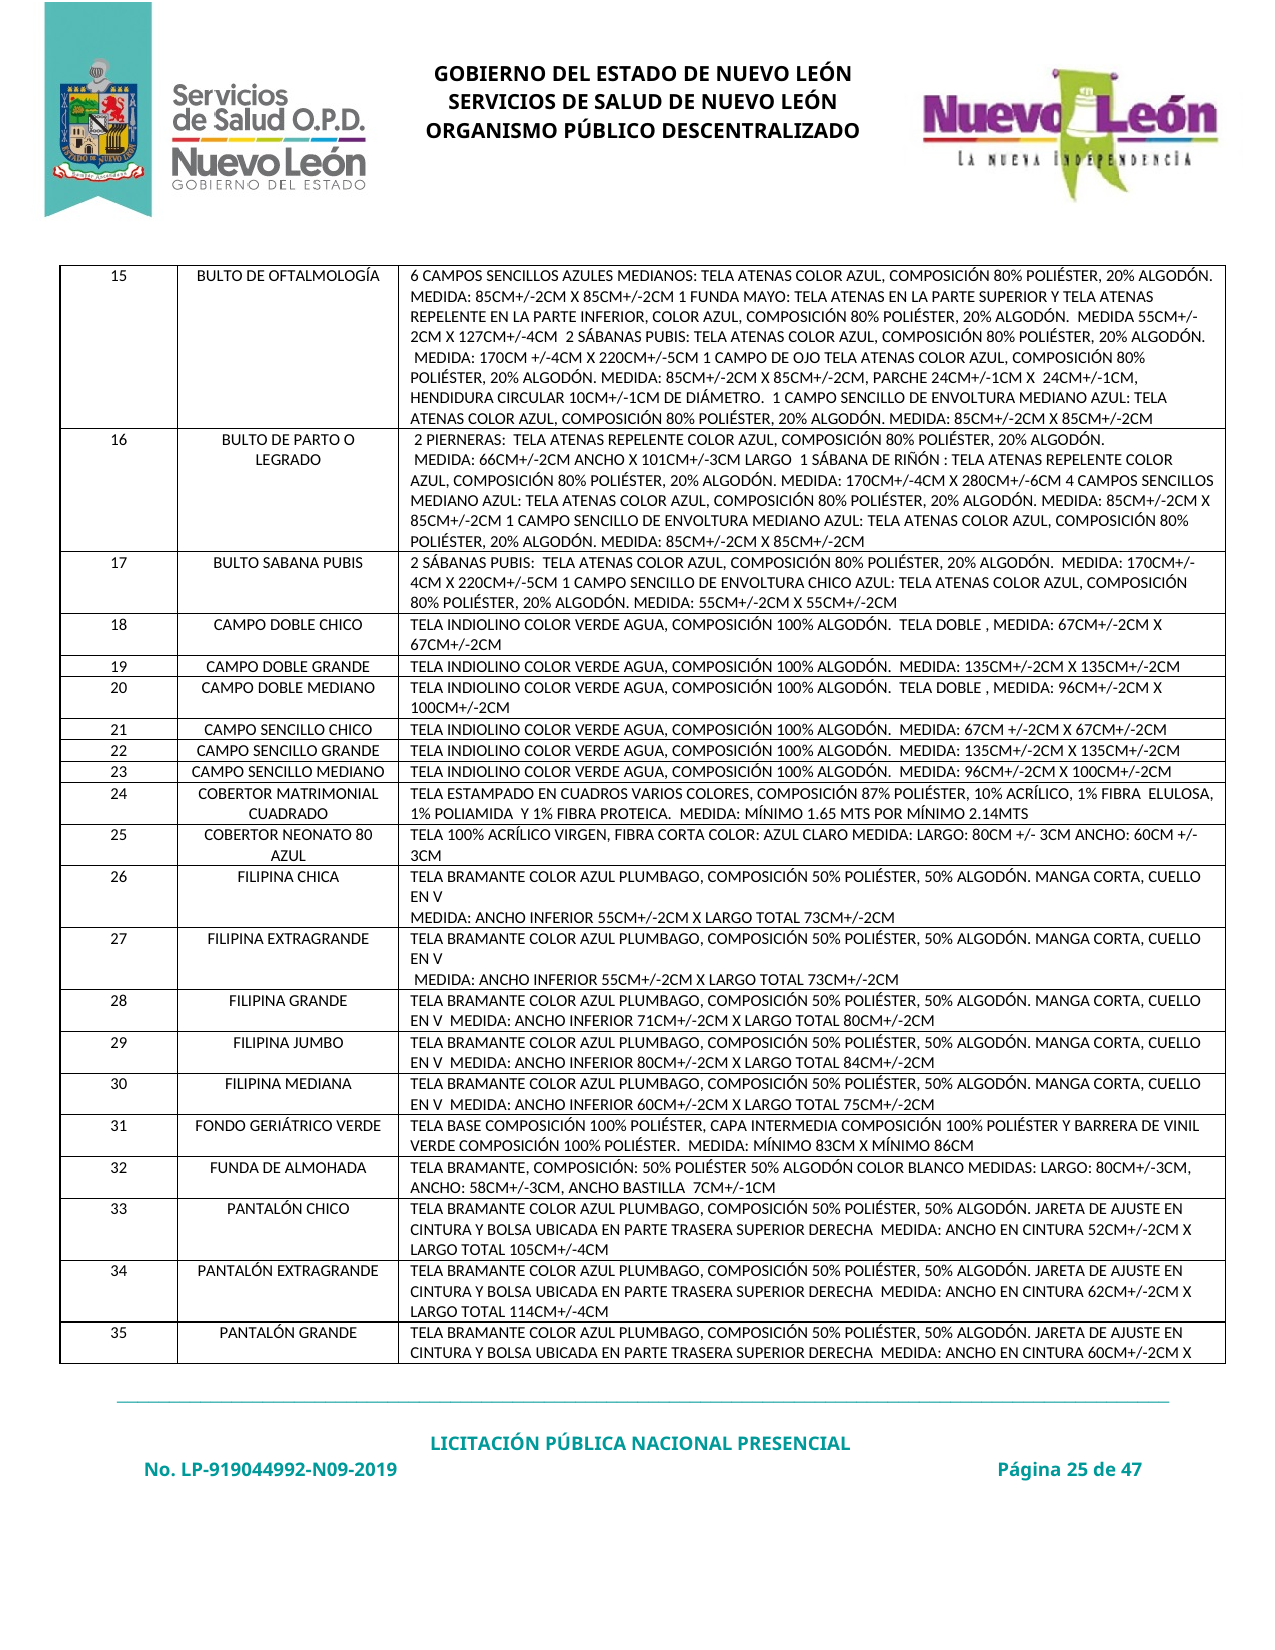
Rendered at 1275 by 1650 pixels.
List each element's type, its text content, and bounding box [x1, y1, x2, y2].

table_cell TELA BRAMANTE COLOR AZUL PLUMBAGO, COMPOSICIÓN 50% POLIÉSTER, 50% ALGODÓN. MANGA CORTA, CUELLO EN V MEDIDA: ANCHO INFERIOR 71CM+/-2CM X LARGO TOTAL 80CM+/-2CM [399, 990, 1225, 1031]
table_cell 6 CAMPOS SENCILLOS AZULES MEDIANOS: TELA ATENAS COLOR AZUL, COMPOSICIÓN 80% POLIÉSTER, 20% ALGODÓN. MEDIDA: 85CM+/-2CM X 85CM+/-2CM 1 FUNDA MAYO: TELA ATENAS EN LA PARTE SUPERIOR Y TELA ATENAS REPELENTE EN LA PARTE INFERIOR, COLOR AZUL, COMPOSICIÓN 80% POLIÉSTER, 20% ALGODÓN. MEDIDA 55CM+/-2CM X 127CM+/-4CM 2 SÁBANAS PUBIS: TELA ATENAS COLOR AZUL, COMPOSICIÓN 80% POLIÉSTER, 20% ALGODÓN. MEDIDA: 170CM +/-4CM X 220CM+/-5CM 1 CAMPO DE OJO TELA ATENAS COLOR AZUL, COMPOSICIÓN 80% POLIÉSTER, 20% ALGODÓN. MEDIDA: 85CM+/-2CM X 85CM+/-2CM, PARCHE 24CM+/-1CM X 24CM+/-1CM, HENDIDURA CIRCULAR 10CM+/-1CM DE DIÁMETRO. 1 CAMPO SENCILLO DE ENVOLTURA MEDIANO AZUL: TELA ATENAS COLOR AZUL, COMPOSICIÓN 80% POLIÉSTER, 20% ALGODÓN. MEDIDA: 85CM+/-2CM X 85CM+/-2CM [399, 266, 1225, 428]
table_cell 34 [61, 1261, 177, 1321]
table_cell TELA BRAMANTE COLOR AZUL PLUMBAGO, COMPOSICIÓN 50% POLIÉSTER, 50% ALGODÓN. MANGA CORTA, CUELLO EN V MEDIDA: ANCHO INFERIOR 60CM+/-2CM X LARGO TOTAL 75CM+/-2CM [399, 1074, 1225, 1114]
table_cell 20 [61, 677, 177, 718]
table_cell 33 [61, 1199, 177, 1259]
table_cell FILIPINA JUMBO [178, 1032, 398, 1072]
table_cell 21 [61, 719, 177, 739]
table_cell FILIPINA GRANDE [178, 990, 398, 1031]
table_cell 30 [61, 1074, 177, 1114]
table_cell TELA BRAMANTE, COMPOSICIÓN: 50% POLIÉSTER 50% ALGODÓN COLOR BLANCO MEDIDAS: LARGO: 80CM+/-3CM, ANCHO: 58CM+/-3CM, ANCHO BASTILLA 7CM+/-1CM [399, 1157, 1225, 1197]
table_cell CAMPO SENCILLO CHICO [178, 719, 398, 739]
table_cell CAMPO DOBLE MEDIANO [178, 677, 398, 718]
table_cell 2 PIERNERAS: TELA ATENAS REPELENTE COLOR AZUL, COMPOSICIÓN 80% POLIÉSTER, 20% ALGODÓN. MEDIDA: 66CM+/-2CM ANCHO X 101CM+/-3CM LARGO 1 SÁBANA DE RIÑÓN : TELA ATENAS REPELENTE COLOR AZUL, COMPOSICIÓN 80% POLIÉSTER, 20% ALGODÓN. MEDIDA: 170CM+/-4CM X 280CM+/-6CM 4 CAMPOS SENCILLOS MEDIANO AZUL: TELA ATENAS COLOR AZUL, COMPOSICIÓN 80% POLIÉSTER, 20% ALGODÓN. MEDIDA: 85CM+/-2CM X 85CM+/-2CM 1 CAMPO SENCILLO DE ENVOLTURA MEDIANO AZUL: TELA ATENAS COLOR AZUL, COMPOSICIÓN 80% POLIÉSTER, 20% ALGODÓN. MEDIDA: 85CM+/-2CM X 85CM+/-2CM [399, 429, 1225, 551]
table_cell 22 [61, 740, 177, 761]
table_cell FILIPINA CHICA [178, 866, 398, 927]
table_cell 2 SÁBANAS PUBIS: TELA ATENAS COLOR AZUL, COMPOSICIÓN 80% POLIÉSTER, 20% ALGODÓN. MEDIDA: 170CM+/-4CM X 220CM+/-5CM 1 CAMPO SENCILLO DE ENVOLTURA CHICO AZUL: TELA ATENAS COLOR AZUL, COMPOSICIÓN 80% POLIÉSTER, 20% ALGODÓN. MEDIDA: 55CM+/-2CM X 55CM+/-2CM [399, 552, 1225, 613]
table_cell CAMPO SENCILLO MEDIANO [178, 762, 398, 782]
table_cell 18 [61, 614, 177, 655]
table_cell FONDO GERIÁTRICO VERDE [178, 1115, 398, 1156]
table_cell PANTALÓN CHICO [178, 1199, 398, 1259]
table_cell COBERTOR MATRIMONIAL CUADRADO [178, 783, 398, 823]
table_cell TELA 100% ACRÍLICO VIRGEN, FIBRA CORTA COLOR: AZUL CLARO MEDIDA: LARGO: 80CM +/- 3CM ANCHO: 60CM +/- 3CM [399, 825, 1225, 865]
table_cell 19 [61, 656, 177, 676]
table_cell 25 [61, 825, 177, 865]
table_cell TELA INDIOLINO COLOR VERDE AGUA, COMPOSICIÓN 100% ALGODÓN. MEDIDA: 96CM+/-2CM X 100CM+/-2CM [399, 762, 1225, 782]
table_cell 17 [61, 552, 177, 613]
table_cell BULTO DE PARTO O LEGRADO [178, 429, 398, 551]
table_cell CAMPO SENCILLO GRANDE [178, 740, 398, 761]
table_cell 26 [61, 866, 177, 927]
table_cell FUNDA DE ALMOHADA [178, 1157, 398, 1197]
table_cell TELA INDIOLINO COLOR VERDE AGUA, COMPOSICIÓN 100% ALGODÓN. TELA DOBLE , MEDIDA: 67CM+/-2CM X 67CM+/-2CM [399, 614, 1225, 655]
picture [15, 2, 1249, 229]
table_cell TELA BRAMANTE COLOR AZUL PLUMBAGO, COMPOSICIÓN 50% POLIÉSTER, 50% ALGODÓN. MANGA CORTA, CUELLO EN V MEDIDA: ANCHO INFERIOR 55CM+/-2CM X LARGO TOTAL 73CM+/-2CM [399, 928, 1225, 989]
table_cell TELA INDIOLINO COLOR VERDE AGUA, COMPOSICIÓN 100% ALGODÓN. MEDIDA: 135CM+/-2CM X 135CM+/-2CM [399, 740, 1225, 761]
table_cell 28 [61, 990, 177, 1031]
table_cell 32 [61, 1157, 177, 1197]
table_cell TELA ESTAMPADO EN CUADROS VARIOS COLORES, COMPOSICIÓN 87% POLIÉSTER, 10% ACRÍLICO, 1% FIBRA ELULOSA, 1% POLIAMIDA Y 1% FIBRA PROTEICA. MEDIDA: MÍNIMO 1.65 MTS POR MÍNIMO 2.14MTS [399, 783, 1225, 823]
table_cell 27 [61, 928, 177, 989]
table_cell TELA BASE COMPOSICIÓN 100% POLIÉSTER, CAPA INTERMEDIA COMPOSICIÓN 100% POLIÉSTER Y BARRERA DE VINIL VERDE COMPOSICIÓN 100% POLIÉSTER. MEDIDA: MÍNIMO 83CM X MÍNIMO 86CM [399, 1115, 1225, 1156]
table_cell TELA BRAMANTE COLOR AZUL PLUMBAGO, COMPOSICIÓN 50% POLIÉSTER, 50% ALGODÓN. JARETA DE AJUSTE EN CINTURA Y BOLSA UBICADA EN PARTE TRASERA SUPERIOR DERECHA MEDIDA: ANCHO EN CINTURA 52CM+/-2CM X LARGO TOTAL 105CM+/-4CM [399, 1199, 1225, 1259]
table_cell CAMPO DOBLE GRANDE [178, 656, 398, 676]
table_cell FILIPINA MEDIANA [178, 1074, 398, 1114]
table_cell PANTALÓN EXTRAGRANDE [178, 1261, 398, 1321]
table_cell BULTO SABANA PUBIS [178, 552, 398, 613]
table_cell 23 [61, 762, 177, 782]
table_cell 29 [61, 1032, 177, 1072]
table_cell TELA INDIOLINO COLOR VERDE AGUA, COMPOSICIÓN 100% ALGODÓN. MEDIDA: 135CM+/-2CM X 135CM+/-2CM [399, 656, 1225, 676]
table_cell TELA INDIOLINO COLOR VERDE AGUA, COMPOSICIÓN 100% ALGODÓN. TELA DOBLE , MEDIDA: 96CM+/-2CM X 100CM+/-2CM [399, 677, 1225, 718]
table_cell PANTALÓN GRANDE [178, 1323, 398, 1363]
table_cell 24 [61, 783, 177, 823]
table_cell FILIPINA EXTRAGRANDE [178, 928, 398, 989]
table_cell 15 [61, 266, 177, 428]
table_cell 35 [61, 1323, 177, 1363]
table_cell TELA BRAMANTE COLOR AZUL PLUMBAGO, COMPOSICIÓN 50% POLIÉSTER, 50% ALGODÓN. MANGA CORTA, CUELLO EN V MEDIDA: ANCHO INFERIOR 80CM+/-2CM X LARGO TOTAL 84CM+/-2CM [399, 1032, 1225, 1072]
table_cell CAMPO DOBLE CHICO [178, 614, 398, 655]
table_cell COBERTOR NEONATO 80 AZUL [178, 825, 398, 865]
table_cell TELA INDIOLINO COLOR VERDE AGUA, COMPOSICIÓN 100% ALGODÓN. MEDIDA: 67CM +/-2CM X 67CM+/-2CM [399, 719, 1225, 739]
table_cell 16 [61, 429, 177, 551]
table_cell TELA BRAMANTE COLOR AZUL PLUMBAGO, COMPOSICIÓN 50% POLIÉSTER, 50% ALGODÓN. JARETA DE AJUSTE EN CINTURA Y BOLSA UBICADA EN PARTE TRASERA SUPERIOR DERECHA MEDIDA: ANCHO EN CINTURA 62CM+/-2CM X LARGO TOTAL 114CM+/-4CM [399, 1261, 1225, 1321]
table_cell 31 [61, 1115, 177, 1156]
table_cell BULTO DE OFTALMOLOGÍA [178, 266, 398, 428]
table_cell TELA BRAMANTE COLOR AZUL PLUMBAGO, COMPOSICIÓN 50% POLIÉSTER, 50% ALGODÓN. MANGA CORTA, CUELLO EN V MEDIDA: ANCHO INFERIOR 55CM+/-2CM X LARGO TOTAL 73CM+/-2CM [399, 866, 1225, 927]
